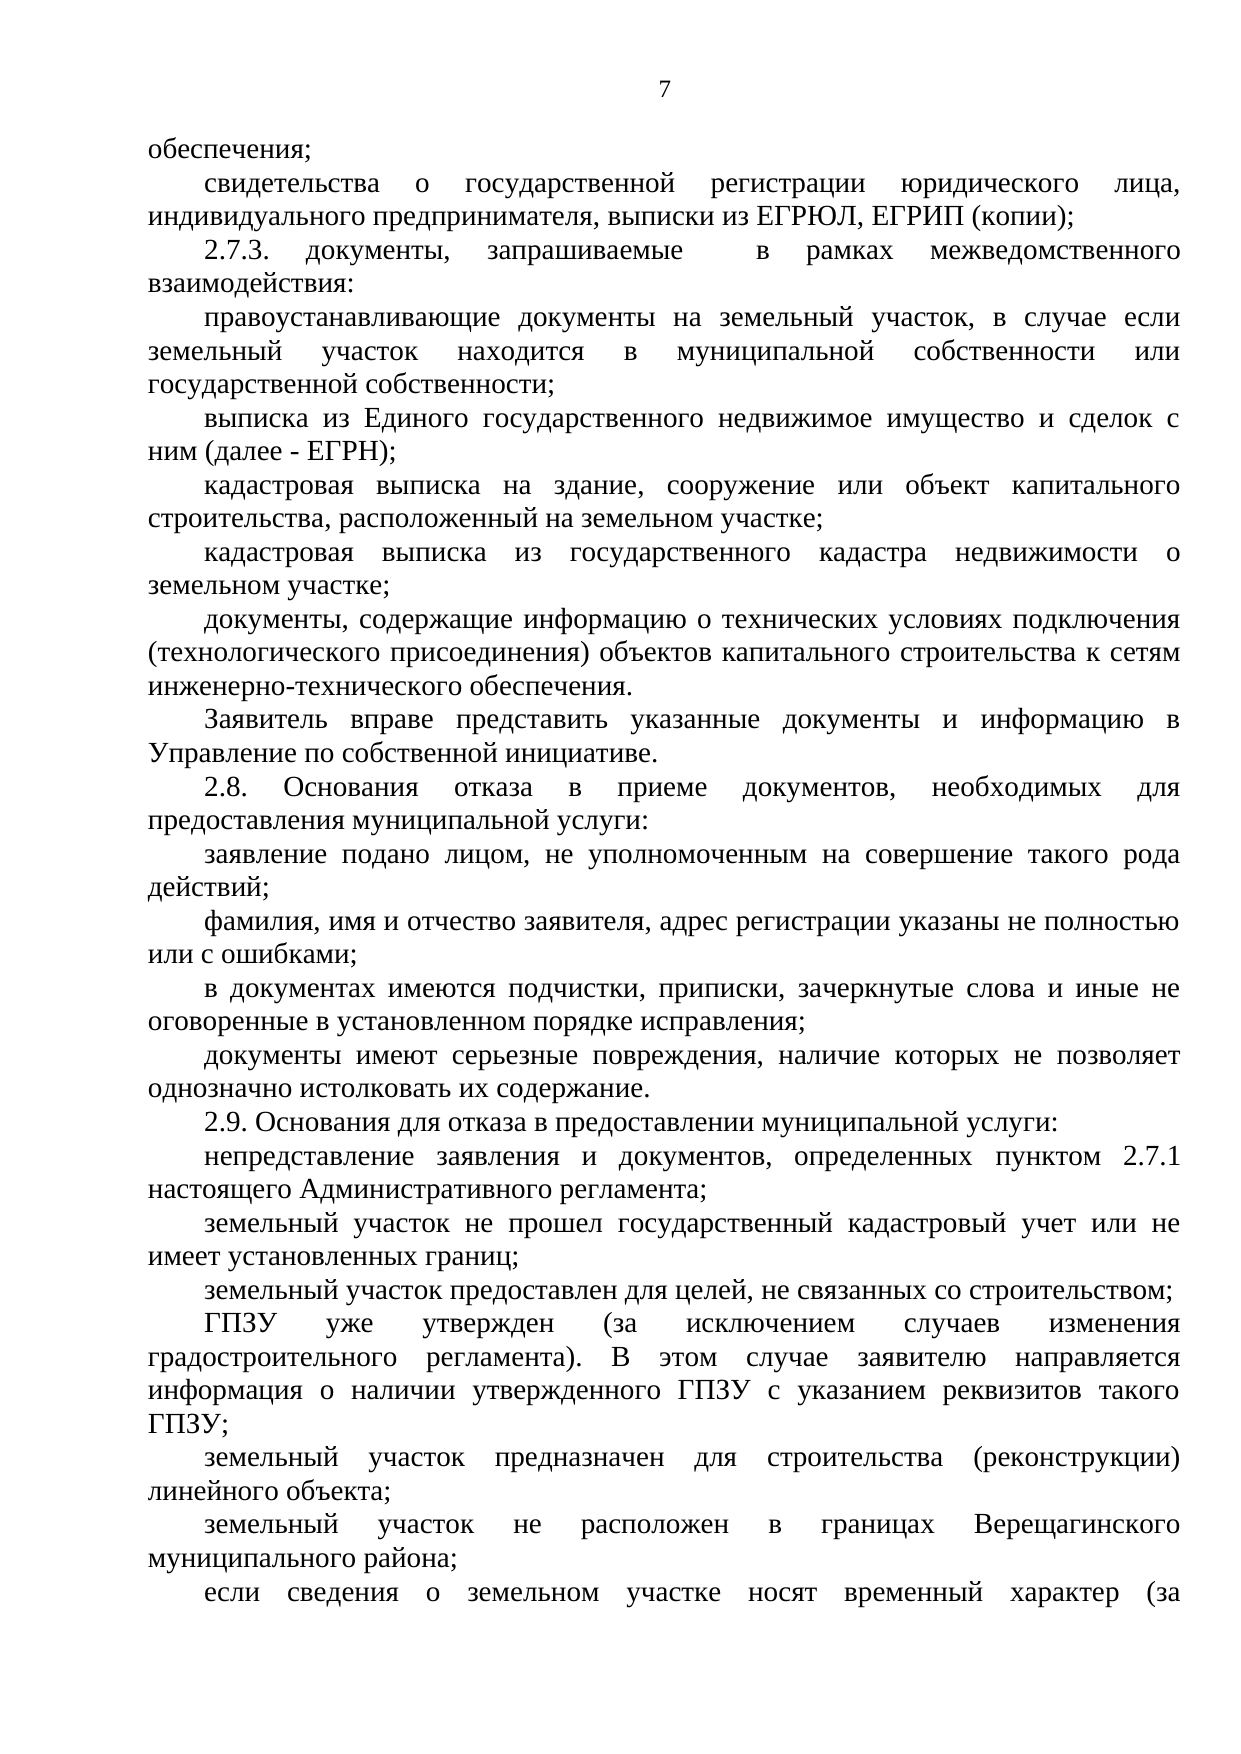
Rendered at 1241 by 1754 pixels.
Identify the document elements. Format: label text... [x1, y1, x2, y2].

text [148, 131, 1181, 165]
text земельный участок не расположен в границах Верещагинского муниципального района; [148, 1507, 1181, 1574]
text ГПЗУ уже утвержден (за исключением случаев изменения градостроительного регламента). В этом случае заявителю направляется информация о наличии утвержденного ГПЗУ с указанием реквизитов такого ГПЗУ; [148, 1305, 1181, 1439]
text 2.7.3. документы, запрашиваемые в рамках межведомственного взаимодействия: [148, 232, 1181, 299]
text в документах имеются подчистки, приписки, зачеркнутые слова и иные не оговоренные в установленном порядке исправления; [148, 970, 1181, 1037]
text документы имеют серьезные повреждения, наличие которых не позволяет однозначно истолковать их содержание. [148, 1037, 1181, 1104]
text выписка из Единого государственного недвижимое имущество и сделок с ним (далее - ЕГРН); [148, 400, 1181, 467]
text фамилия, имя и отчество заявителя, адрес регистрации указаны не полностью или с ошибками; [148, 903, 1181, 970]
text Заявитель вправе представить указанные документы и информацию в Управление по собственной инициативе. [148, 702, 1181, 769]
text земельный участок не прошел государственный кадастровый учет или не имеет установленных границ; [148, 1205, 1181, 1272]
text правоустанавливающие документы на земельный участок, в случае если земельный участок находится в муниципальной собственности или государственной собственности; [148, 299, 1181, 400]
text заявление подано лицом, не уполномоченным на совершение такого рода действий; [148, 836, 1181, 903]
text земельный участок предназначен для строительства (реконструкции) линейного объекта; [148, 1439, 1181, 1507]
text непредставление заявления и документов, определенных пунктом 2.7.1 настоящего Административного регламента; [148, 1138, 1181, 1205]
text 2.9. Основания для отказа в предоставлении муниципальной услуги: [148, 1104, 1181, 1138]
text документы, содержащие информацию о технических условиях подключения (технологического присоединения) объектов капитального строительства к сетям инженерно-технического обеспечения. [148, 601, 1181, 702]
text кадастровая выписка на здание, сооружение или объект капитального строительства, расположенный на земельном участке; [148, 467, 1181, 534]
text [148, 1574, 1181, 1607]
text 2.8. Основания отказа в приеме документов, необходимых для предоставления муниципальной услуги: [148, 769, 1181, 836]
text кадастровая выписка из государственного кадастра недвижимости о земельном участке; [148, 534, 1181, 601]
text земельный участок предоставлен для целей, не связанных со строительством; [148, 1272, 1181, 1305]
text свидетельства о государственной регистрации юридического лица, индивидуального предпринимателя, выписки из ЕГРЮЛ, ЕГРИП (копии); [148, 165, 1181, 232]
